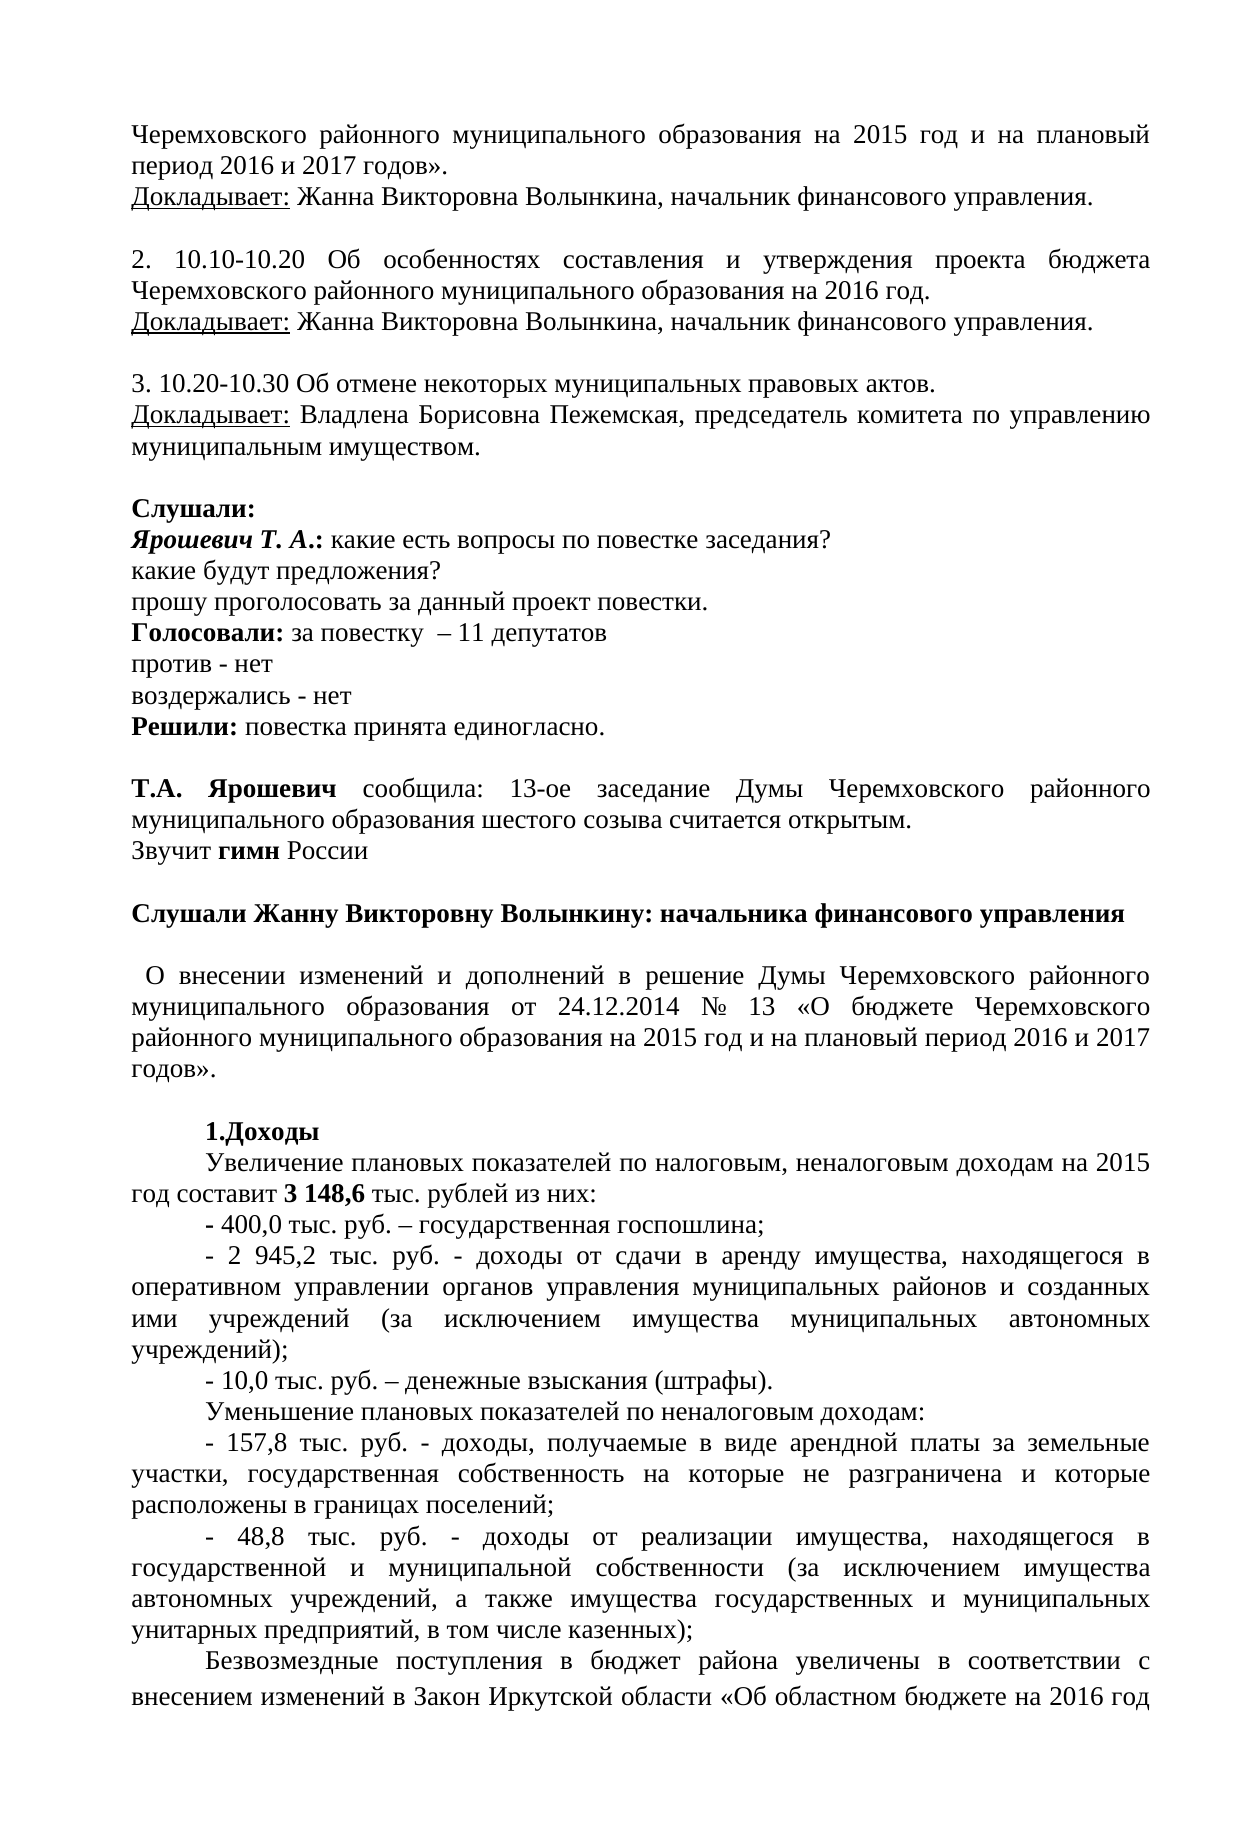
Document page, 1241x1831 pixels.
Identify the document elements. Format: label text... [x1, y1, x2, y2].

text какие будут предложения? [131, 554, 1152, 585]
text - 48,8 тыс. руб. - доходы от реализации имущества, находящегося в государственной и муниципальной собственности (за исключением имущества автономных учреждений, а также имущества государственных и муниципальных унитарных предприятий, в том числе казенных); [131, 1520, 1152, 1644]
text Увеличение плановых показателей по налоговым, неналоговым доходам на 2015 год составит 3 148,6 тыс. рублей из них: [131, 1146, 1152, 1208]
text Т.А. Ярошевич сообщила: 13-ое заседание Думы Черемховского районного муниципального образования шестого созыва считается открытым. [131, 772, 1152, 834]
text воздержались - нет [131, 679, 1152, 710]
text Ярошевич Т. А.: какие есть вопросы по повестке заседания? [131, 523, 1152, 554]
text - 10,0 тыс. руб. – денежные взыскания (штрафы). [131, 1364, 1152, 1395]
text Голосовали: за повестку – 11 депутатов [131, 616, 1152, 648]
text 3. 10.20-10.30 Об отмене некоторых муниципальных правовых актов. [131, 367, 1152, 398]
text - 400,0 тыс. руб. – государственная госпошлина; [131, 1208, 1152, 1239]
text Решили: повестка принята единогласно. [131, 710, 1152, 741]
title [131, 1644, 1152, 1711]
text против - нет [131, 648, 1152, 679]
text Докладывает: Жанна Викторовна Волынкина, начальник финансового управления. [131, 305, 1152, 336]
text 1.Доходы [131, 1115, 1152, 1146]
text Докладывает: Владлена Борисовна Пежемская, председатель комитета по управлению муниципальным имуществом. [131, 398, 1152, 461]
text О внесении изменений и дополнений в решение Думы Черемховского районного муниципального образования от 24.12.2014 № 13 «О бюджете Черемховского районного муниципального образования на 2015 год и на плановый период 2016 и 2017 годов». [131, 959, 1152, 1084]
text Уменьшение плановых показателей по неналоговым доходам: [131, 1395, 1152, 1426]
text Слушали: [131, 492, 1152, 523]
text Слушали Жанну Викторовну Волынкину: начальника финансового управления [131, 897, 1152, 928]
text 2. 10.10-10.20 Об особенностях составления и утверждения проекта бюджета Черемховского районного муниципального образования на 2016 год. [131, 243, 1152, 305]
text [131, 118, 1152, 180]
text - 157,8 тыс. руб. - доходы, получаемые в виде арендной платы за земельные участки, государственная собственность на которые не разграничена и которые расположены в границах поселений; [131, 1426, 1152, 1520]
text - 2 945,2 тыс. руб. - доходы от сдачи в аренду имущества, находящегося в оперативном управлении органов управления муниципальных районов и созданных ими учреждений (за исключением имущества муниципальных автономных учреждений); [131, 1239, 1152, 1364]
text Докладывает: Жанна Викторовна Волынкина, начальник финансового управления. [131, 180, 1152, 212]
text Звучит гимн России [131, 834, 1152, 866]
text прошу проголосовать за данный проект повестки. [131, 585, 1152, 616]
